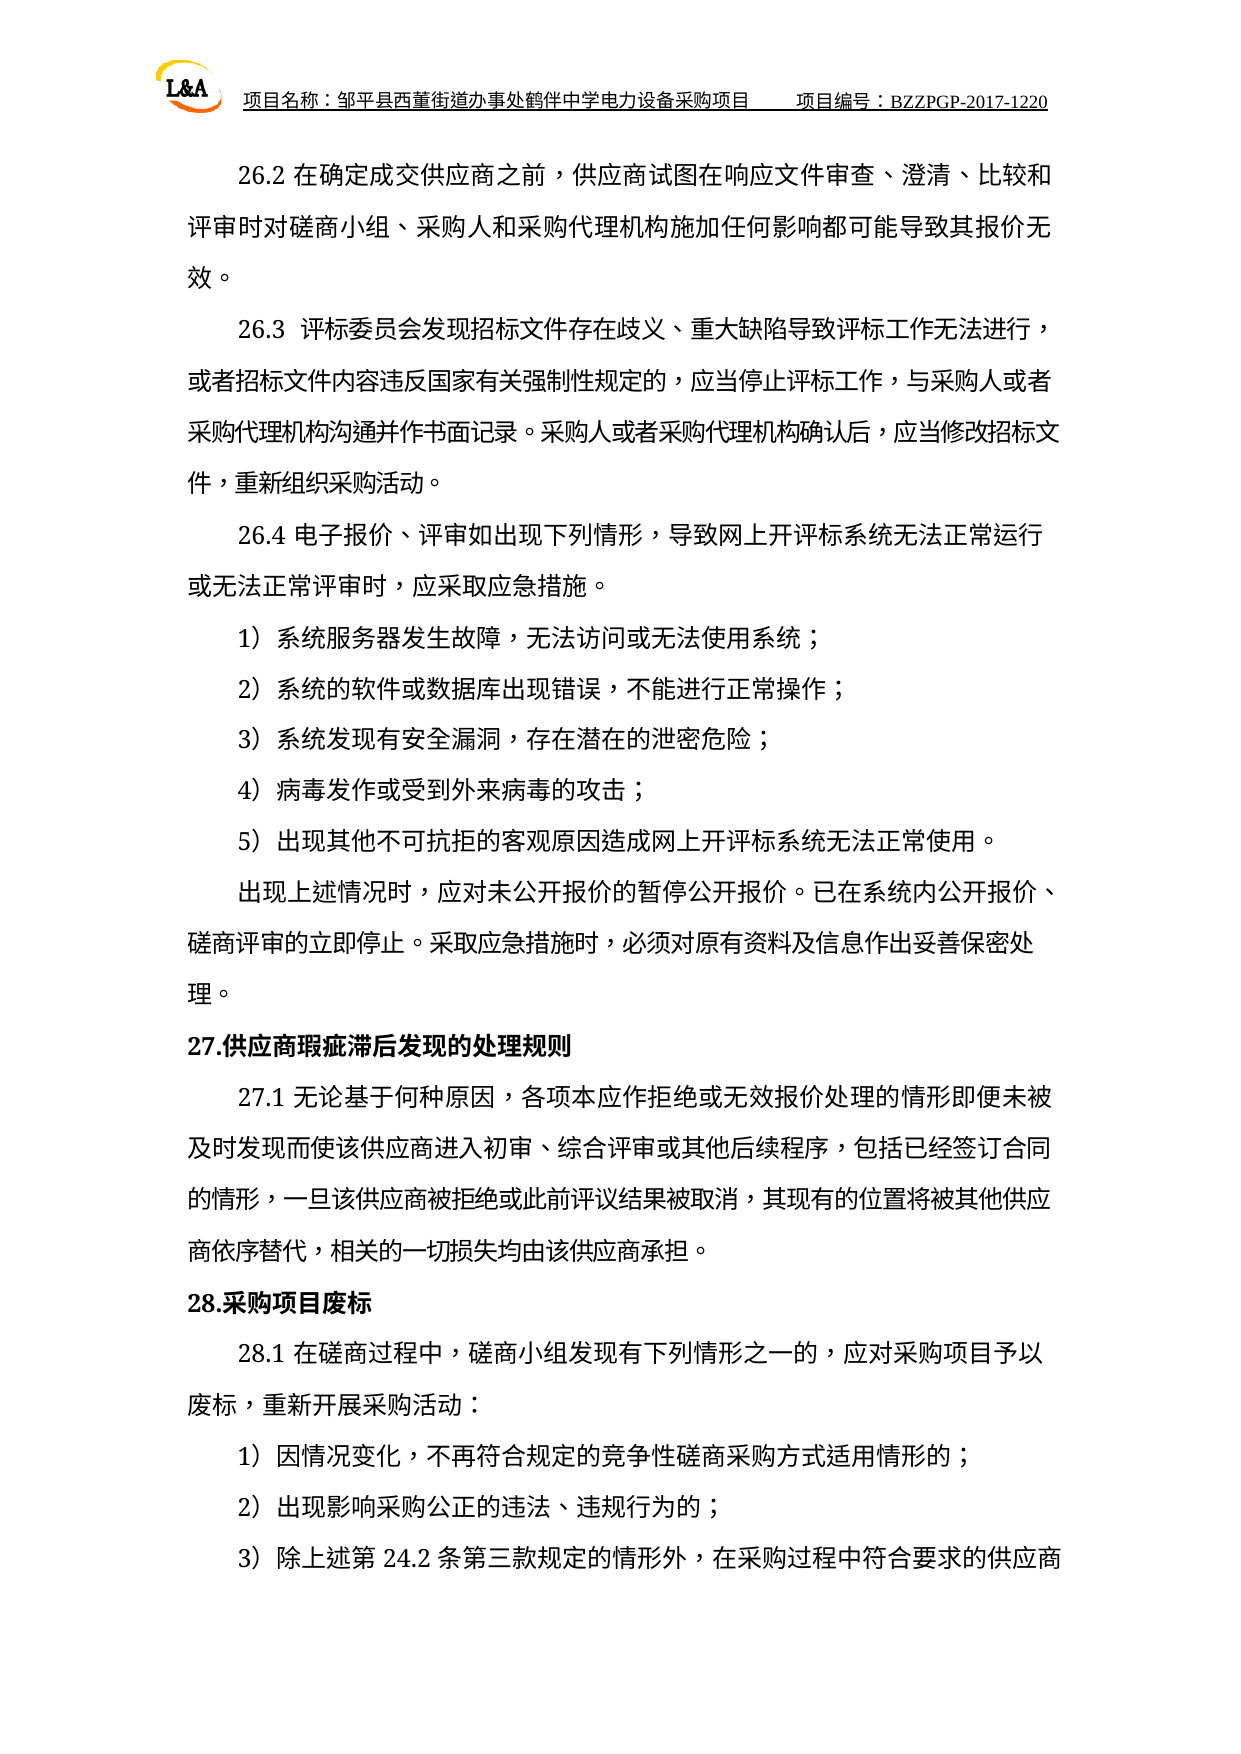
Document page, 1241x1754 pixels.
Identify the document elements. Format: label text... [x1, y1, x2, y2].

picture [155, 60, 222, 113]
text 3）系统发现有安全漏洞，存在潜在的泄密危险； [237, 722, 1201, 756]
list 在确定成交供应商之前，供应商试图在响应文件审查、澄清、比较和评审时对磋商小组、采购人和采购代理机构施加任何影响都可能导致其报价无效。 [187, 158, 1053, 294]
subtitle 27.供应商瑕疵滞后发现的处理规则 [187, 1029, 1201, 1063]
list 在磋商过程中，磋商小组发现有下列情形之一的，应对采购项目予以废标，重新开展采购活动： [187, 1336, 1053, 1421]
text 4）病毒发作或受到外来病毒的攻击； [237, 773, 1201, 807]
list 评标委员会发现招标文件存在歧义、重大缺陷导致评标工作无法进行， 或者招标文件内容违反国家有关强制性规定的，应当停止评标工作，与采购人或者采购代理机构沟通并作书面记录。采购人或者采购代理机构确认后，应当修改招标文件，重新组织采购活动。 [187, 312, 1066, 500]
text 1）因情况变化，不再符合规定的竞争性磋商采购方式适用情形的； [237, 1439, 1201, 1473]
text 27.1 无论基于何种原因，各项本应作拒绝或无效报价处理的情形即便未被及时发现而使该供应商进入初审、综合评审或其他后续程序，包括已经签订合同的情形，一旦该供应商被拒绝或此前评议结果被取消，其现有的位置将被其他供应商依序替代，相关的一切损失均由该供应商承担。 [187, 1079, 1053, 1268]
text 2）出现影响采购公正的违法、违规行为的； [237, 1489, 1201, 1524]
text 3）除上述第 24.2 条第三款规定的情形外，在采购过程中符合要求的供应商 [237, 1540, 1201, 1574]
text 1）系统服务器发生故障，无法访问或无法使用系统； [237, 621, 1201, 655]
subtitle 28.采购项目废标 [187, 1285, 1201, 1319]
list 电子报价、评审如出现下列情形，导致网上开评标系统无法正常运行或无法正常评审时，应采取应急措施。 [187, 518, 1053, 603]
text 5）出现其他不可抗拒的客观原因造成网上开评标系统无法正常使用。 [237, 824, 1201, 858]
text 2）系统的软件或数据库出现错误，不能进行正常操作； [237, 671, 1201, 705]
text 出现上述情况时，应对未公开报价的暂停公开报价。已在系统内公开报价、磋商评审的立即停止。采取应急措施时，必须对原有资料及信息作出妥善保密处理。 [187, 874, 1062, 1011]
